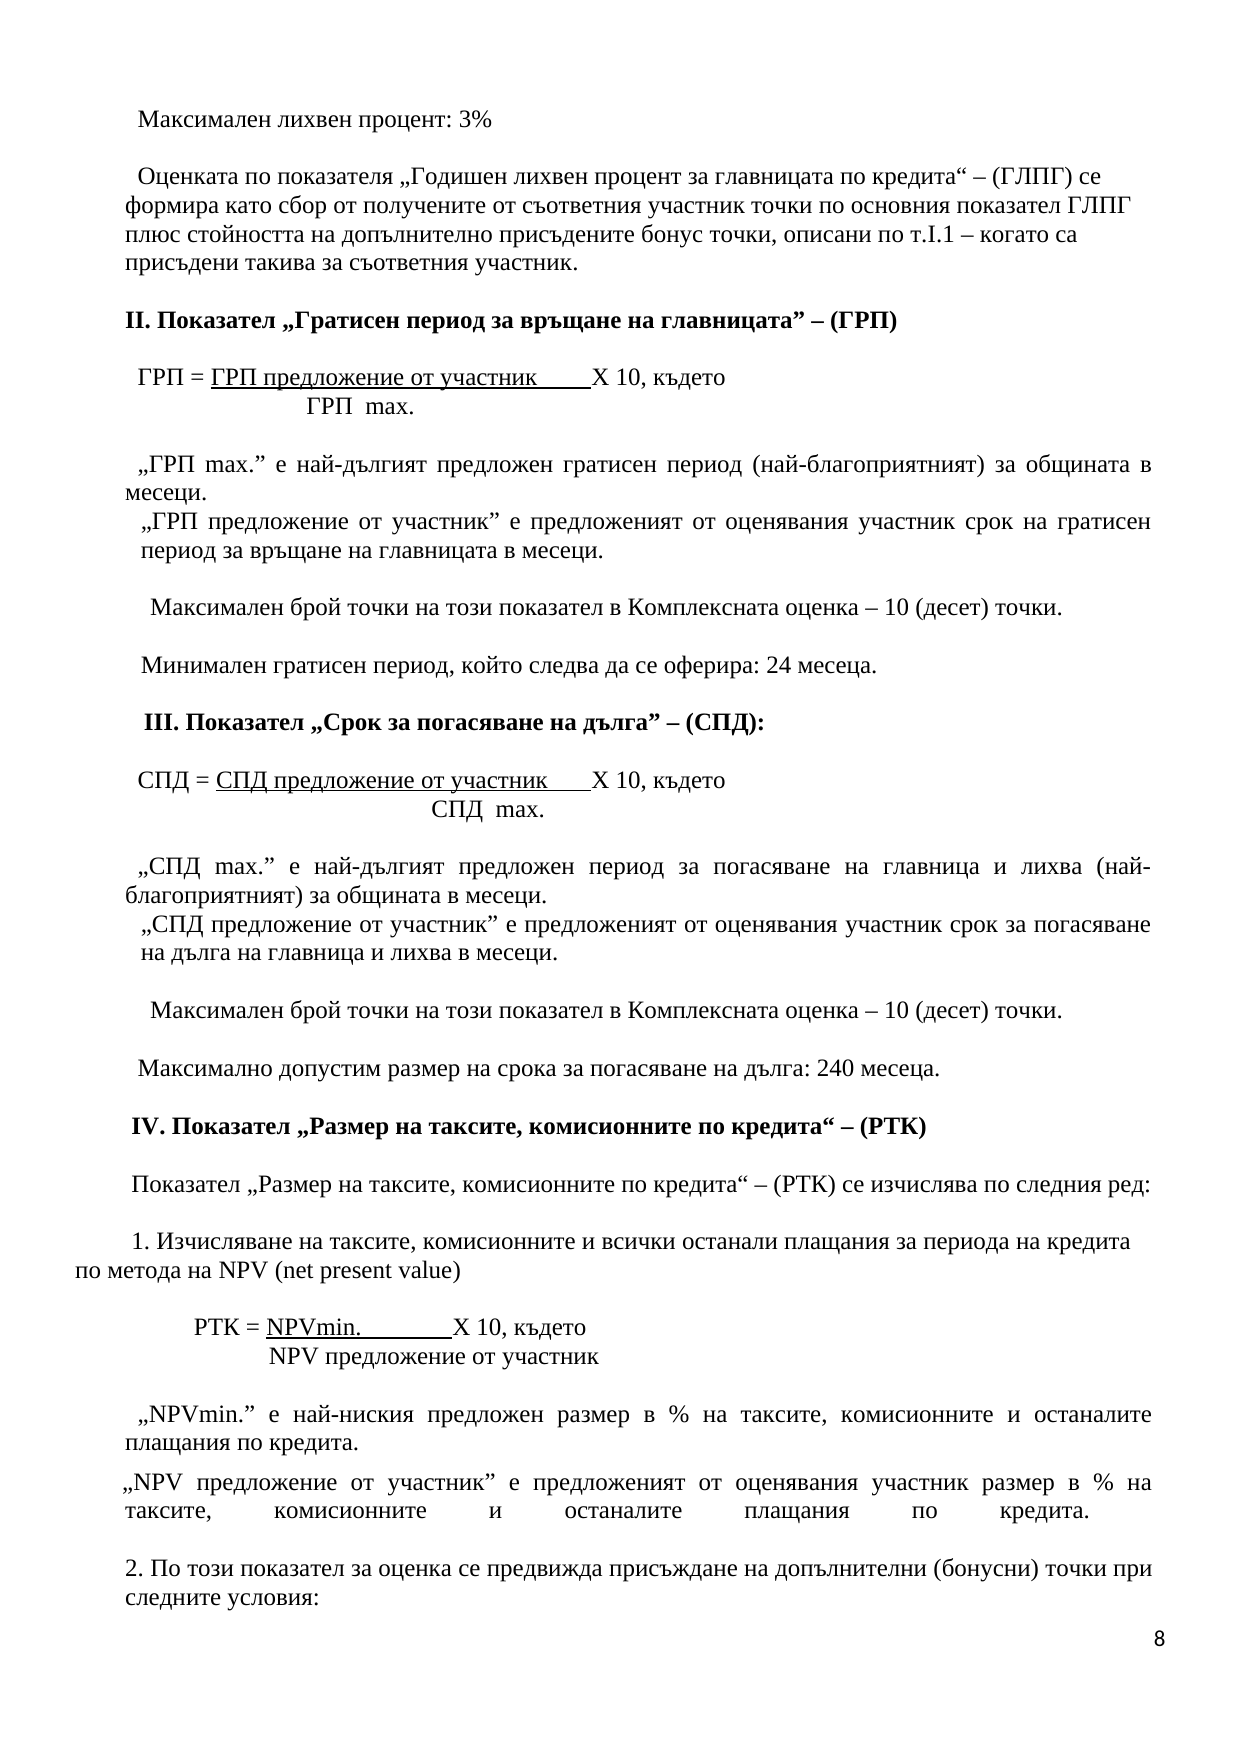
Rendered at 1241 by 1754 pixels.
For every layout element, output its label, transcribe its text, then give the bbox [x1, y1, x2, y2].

text „ГРП max.” е най-дългият предложен гратисен период (най-благоприятният) за общината в месеци. [125, 449, 1153, 506]
text NPV предложение от участник [125, 1341, 1153, 1370]
text „NPV предложение от участник” е предложеният от оценявания участник размер в % на таксите, комисионните и останалите плащания по кредита. 2. По този показател за оценка се предвижда присъждане на допълнителни (бонусни) точки при следните условия: [122, 1467, 1153, 1610]
text Максимален брой точки на този показател в Комплексната оценка – 10 (десет) точки. [75, 995, 1153, 1024]
text ГРП max. [125, 391, 1153, 420]
text СПД = СПД предложение от участник Х 10, където [125, 765, 1153, 794]
text Показател „Размер на таксите, комисионните по кредита“ – (РТК) се изчислява по следния ред: 1. Изчисляване на таксите, комисионните и всички останали плащания за периода на кредита по метода на NPV (net present value) РТК = NPVmin. Х 10, където [75, 1169, 1153, 1341]
text Максимален брой точки на този показател в Комплексната оценка – 10 (десет) точки. [75, 592, 1153, 621]
text Минимален гратисен период, който следва да се оферира: 24 месеца. [141, 650, 1153, 679]
text „ГРП предложение от участник” е предложеният от оценявания участник срок на гратисен период за връщане на главницата в месеци. [141, 506, 1153, 564]
text IV. Показател „Размер на таксите, комисионните по кредита“ – (РТК) [75, 1111, 1153, 1139]
text Максимален лихвен процент: 3% [125, 104, 1153, 132]
text „СПД предложение от участник” е предложеният от оценявания участник срок за погасяване на дълга на главница и лихва в месеци. [141, 909, 1153, 966]
text ГРП = ГРП предложение от участник Х 10, където [125, 362, 1153, 391]
text ІІІ. Показател „Срок за погасяване на дълга” – (СПД): [75, 707, 1153, 736]
text „NPVmin.” е най-ниския предложен размер в % на таксите, комисионните и останалите плащания по кредита. [125, 1399, 1153, 1456]
text Оценката по показателя „Годишен лихвен процент за главницата по кредита“ – (ГЛПГ) се формира като сбор от получените от съответния участник точки по основния показател ГЛПГ плюс стойността на допълнително присъдените бонус точки, описани по т.I.1 – когато са присъдени такива за съответния участник. ІІ. Показател „Гратисен период за връщане на главницата” – (ГРП) [125, 161, 1153, 334]
text СПД max. [125, 794, 1153, 822]
text „СПД max.” е най-дългият предложен период за погасяване на главница и лихва (най-благоприятният) за общината в месеци. [125, 851, 1153, 909]
text Максимално допустим размер на срока за погасяване на дълга: 240 месеца. [75, 1053, 1153, 1082]
